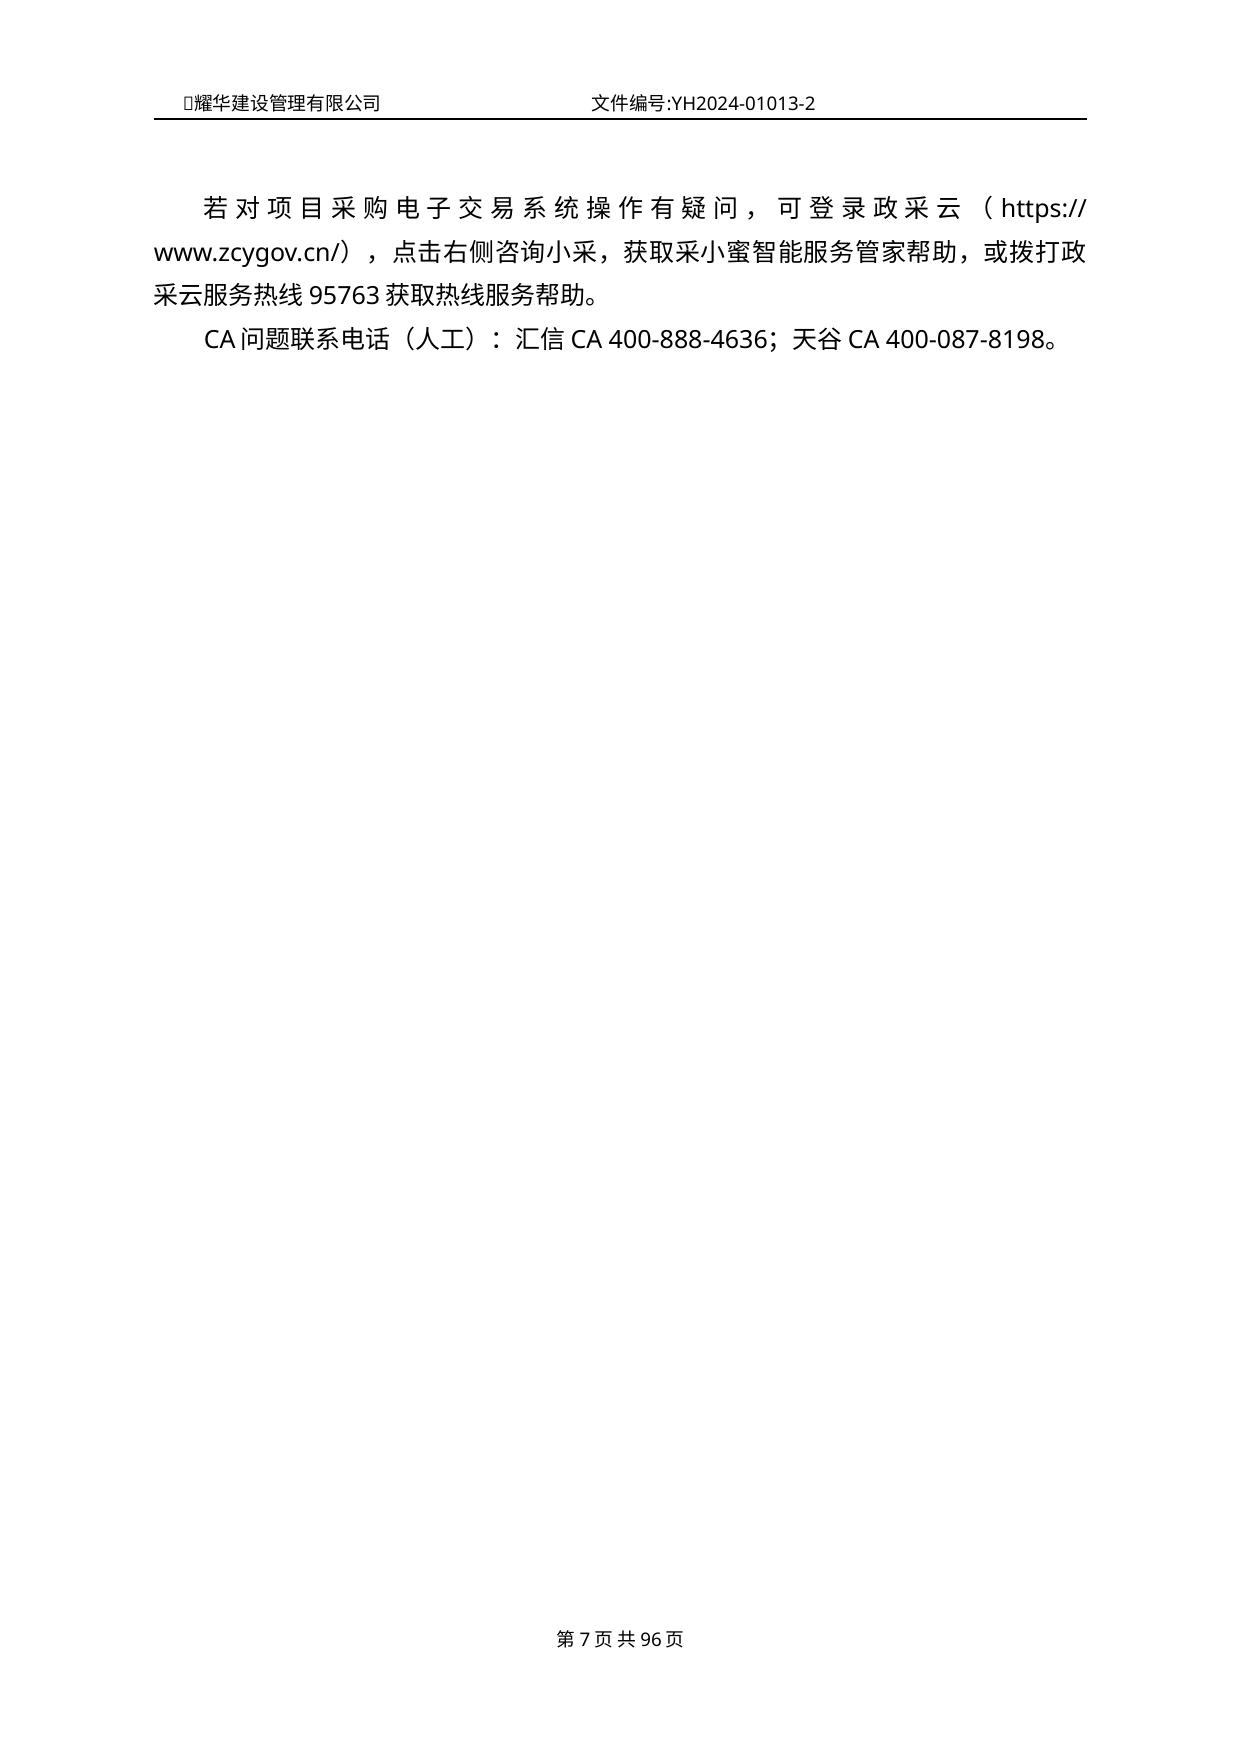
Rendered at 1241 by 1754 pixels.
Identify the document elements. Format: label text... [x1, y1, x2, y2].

text CA问题联系电话（人工）：汇信CA 400-888-4636；天谷CA 400-087-8198。 [153, 319, 1087, 356]
text 若对项目采购电子交易系统操作有疑问，可登录政采云（https://www.zcygov.cn/），点击右侧咨询小采，获取采小蜜智能服务管家帮助，或拨打政采云服务热线95763获取热线服务帮助。 [153, 189, 1087, 312]
